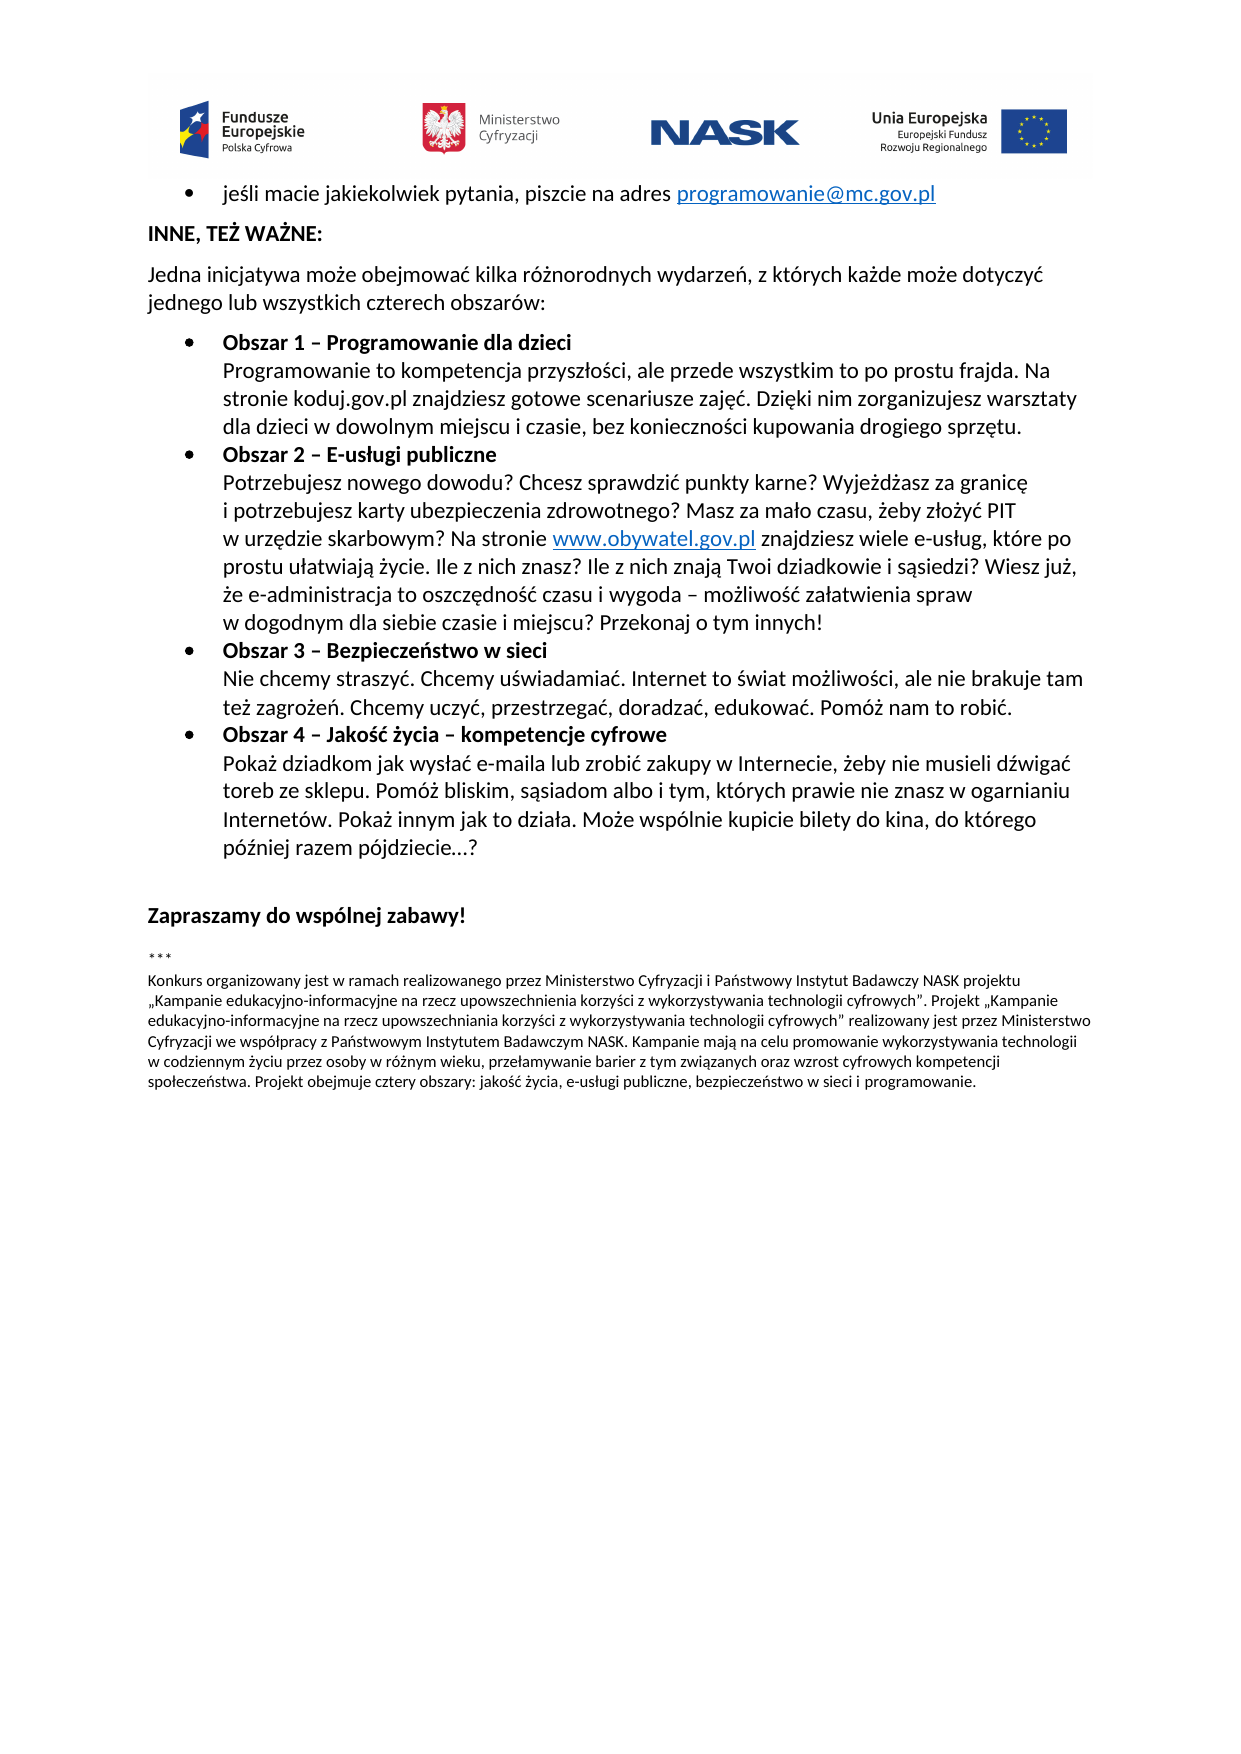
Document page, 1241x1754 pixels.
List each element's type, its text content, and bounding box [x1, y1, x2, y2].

list Programowanie to kompetencja przyszłości, ale przede wszystkim to po prostu frajda. Na stronie koduj.gov.pl znajdziesz gotowe scenariusze zajęć. Dzięki nim zorganizujesz warsztaty dla dzieci w dowolnym miejscu i czasie, bez konieczności kupowania drogiego sprzętu. [223, 356, 1093, 440]
list Pokaż dziadkom jak wysłać e-maila lub zrobić zakupy w Internecie, żeby nie musieli dźwigać toreb ze sklepu. Pomóż bliskim, sąsiadom albo i tym, których prawie nie znasz w ogarnianiu Internetów. Pokaż innym jak to działa. Może wspólnie kupicie bilety do kina, do którego później razem pójdziecie…? [223, 749, 1093, 861]
text INNE, TEŻ WAŻNE: [148, 219, 1093, 247]
list jeśli macie jakiekolwiek pytania, piszcie na adres programowanie@mc.gov.pl [185, 179, 1093, 207]
text Zapraszamy do wspólnej zabawy! [148, 901, 1093, 929]
text Konkurs organizowany jest w ramach realizowanego przez Ministerstwo Cyfryzacji i Państwowy Instytut Badawczy NASK projektu „Kampanie edukacyjno-informacyjne na rzecz upowszechnienia korzyści z wykorzystywania technologii cyfrowych”. Projekt „Kampanie edukacyjno-informacyjne na rzecz upowszechniania korzyści z wykorzystywania technologii cyfrowych” realizowany jest przez Ministerstwo Cyfryzacji we współpracy z Państwowym Instytutem Badawczym NASK. Kampanie mają na celu promowanie wykorzystywania technologii w codziennym życiu przez osoby w różnym wieku, przełamywanie barier z tym związanych oraz wzrost cyfrowych kompetencji społeczeństwa. Projekt obejmuje cztery obszary: jakość życia, e-usługi publiczne, bezpieczeństwo w sieci i programowanie. [148, 970, 1093, 1092]
list Obszar 1 – Programowanie dla dzieci [185, 328, 1093, 356]
list Obszar 3 – Bezpieczeństwo w sieci [185, 637, 1093, 664]
list Nie chcemy straszyć. Chcemy uświadamiać. Internet to świat możliwości, ale nie brakuje tam też zagrożeń. Chcemy uczyć, przestrzegać, doradzać, edukować. Pomóż nam to robić. [223, 664, 1093, 721]
list Potrzebujesz nowego dowodu? Chcesz sprawdzić punkty karne? Wyjeżdżasz za granicę i potrzebujesz karty ubezpieczenia zdrowotnego? Masz za mało czasu, żeby złożyć PIT w urzędzie skarbowym? Na stronie www.obywatel.gov.pl znajdziesz wiele e-usług, które po prostu ułatwiają życie. Ile z nich znasz? Ile z nich znają Twoi dziadkowie i sąsiedzi? Wiesz już, że e-administracja to oszczędność czasu i wygoda – możliwość załatwienia spraw w dogodnym dla siebie czasie i miejscu? Przekonaj o tym innych! [223, 468, 1093, 637]
list Obszar 2 – E-usługi publiczne [185, 440, 1093, 468]
text Jedna inicjatywa może obejmować kilka różnorodnych wydarzeń, z których każde może dotyczyć jednego lub wszystkich czterech obszarów: [148, 260, 1093, 316]
picture [147, 73, 1093, 179]
text *** [148, 949, 1093, 970]
list Obszar 4 – Jakość życia – kompetencje cyfrowe [185, 721, 1093, 749]
